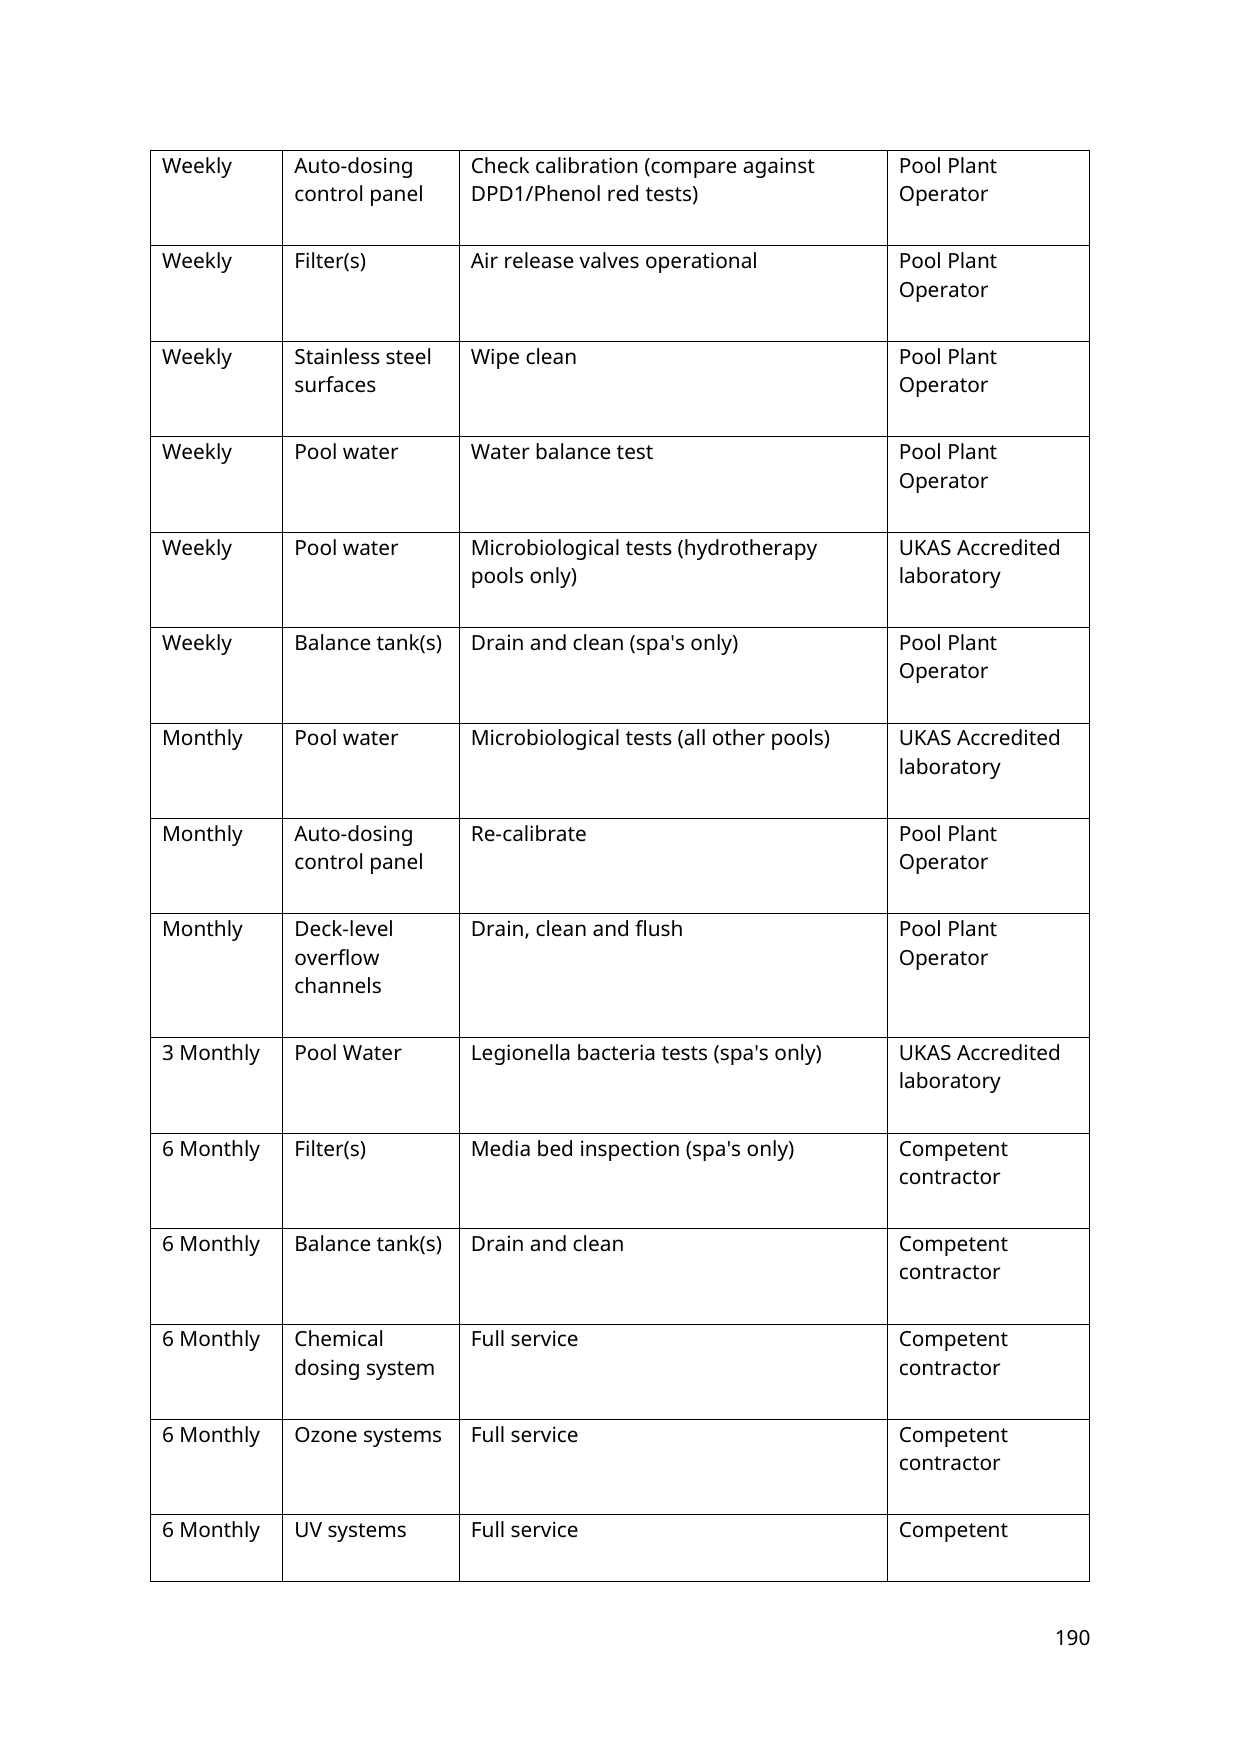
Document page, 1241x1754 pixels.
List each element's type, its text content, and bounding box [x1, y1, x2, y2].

table_cell Auto-dosing control panel [283, 819, 459, 913]
table_cell UKAS Accredited laboratory [888, 724, 1089, 818]
table_cell 6 Monthly [151, 1134, 282, 1228]
table_cell Full service [460, 1420, 887, 1514]
table_cell 6 Monthly [151, 1515, 282, 1581]
table_cell Weekly [151, 246, 282, 341]
table_cell Chemical dosing system [283, 1325, 459, 1419]
table_cell Competent contractor [888, 1229, 1089, 1323]
table_cell Competent contractor [888, 1325, 1089, 1419]
table_cell 6 Monthly [151, 1229, 282, 1323]
table_cell Microbiological tests (hydrotherapy pools only) [460, 533, 887, 627]
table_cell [888, 1515, 1089, 1581]
table_cell Weekly [151, 342, 282, 436]
table_cell Pool Plant Operator [888, 151, 1089, 245]
table_cell Pool Plant Operator [888, 819, 1089, 913]
table_cell Pool water [283, 724, 459, 818]
table_cell Drain, clean and flush [460, 914, 887, 1037]
table_cell Pool Plant Operator [888, 342, 1089, 436]
table_cell Auto-dosing control panel [283, 151, 459, 245]
table_cell Pool Plant Operator [888, 246, 1089, 341]
table_cell Deck-level overflow channels [283, 914, 459, 1037]
table_cell Filter(s) [283, 1134, 459, 1228]
table_cell Air release valves operational [460, 246, 887, 341]
table_cell Media bed inspection (spa's only) [460, 1134, 887, 1228]
table_cell Re-calibrate [460, 819, 887, 913]
table_cell Monthly [151, 819, 282, 913]
table_cell Check calibration (compare against DPD1/Phenol red tests) [460, 151, 887, 245]
table_cell Wipe clean [460, 342, 887, 436]
table_cell 6 Monthly [151, 1325, 282, 1419]
table_cell Drain and clean (spa's only) [460, 628, 887, 722]
table_cell Pool Plant Operator [888, 628, 1089, 722]
table_cell Balance tank(s) [283, 628, 459, 722]
table_cell Microbiological tests (all other pools) [460, 724, 887, 818]
table_cell Filter(s) [283, 246, 459, 341]
table_cell Legionella bacteria tests (spa's only) [460, 1038, 887, 1133]
table_cell 3 Monthly [151, 1038, 282, 1133]
table_cell Monthly [151, 724, 282, 818]
table_cell Pool water [283, 533, 459, 627]
table_cell Competent contractor [888, 1420, 1089, 1514]
table_cell Weekly [151, 437, 282, 532]
table_cell Drain and clean [460, 1229, 887, 1323]
table_cell Pool Plant Operator [888, 437, 1089, 532]
table_cell UKAS Accredited laboratory [888, 533, 1089, 627]
table_cell Water balance test [460, 437, 887, 532]
table_cell Full service [460, 1325, 887, 1419]
table_cell Weekly [151, 533, 282, 627]
table_cell Weekly [151, 628, 282, 722]
table_cell UKAS Accredited laboratory [888, 1038, 1089, 1133]
table_cell Pool Water [283, 1038, 459, 1133]
table_cell Weekly [151, 151, 282, 245]
table_cell UV systems [283, 1515, 459, 1581]
table_cell Pool water [283, 437, 459, 532]
table_cell Full service [460, 1515, 887, 1581]
table_cell Balance tank(s) [283, 1229, 459, 1323]
table_cell Ozone systems [283, 1420, 459, 1514]
table_cell Stainless steel surfaces [283, 342, 459, 436]
table_cell Monthly [151, 914, 282, 1037]
table_cell Competent contractor [888, 1134, 1089, 1228]
table_cell 6 Monthly [151, 1420, 282, 1514]
table_cell Pool Plant Operator [888, 914, 1089, 1037]
